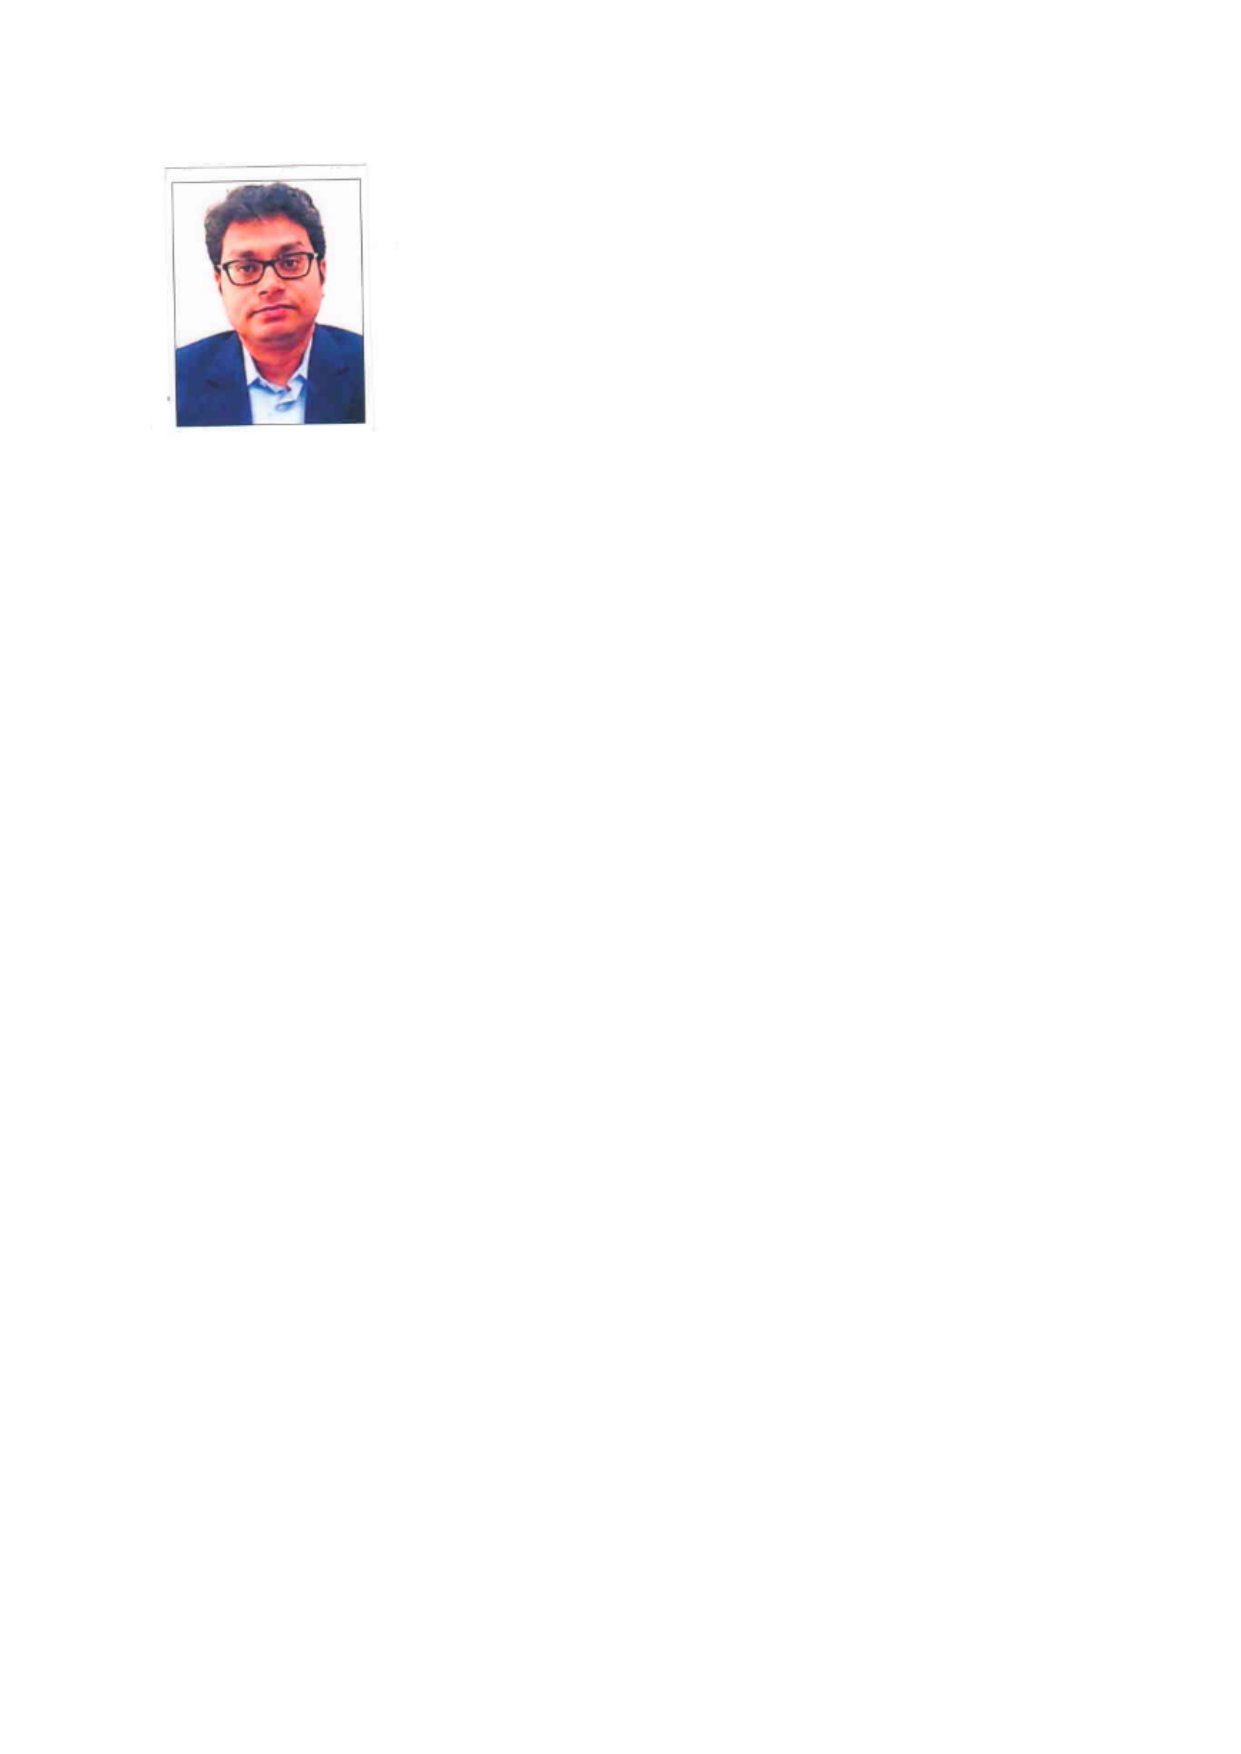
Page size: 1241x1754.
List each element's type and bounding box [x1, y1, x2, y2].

picture [150, 150, 417, 444]
